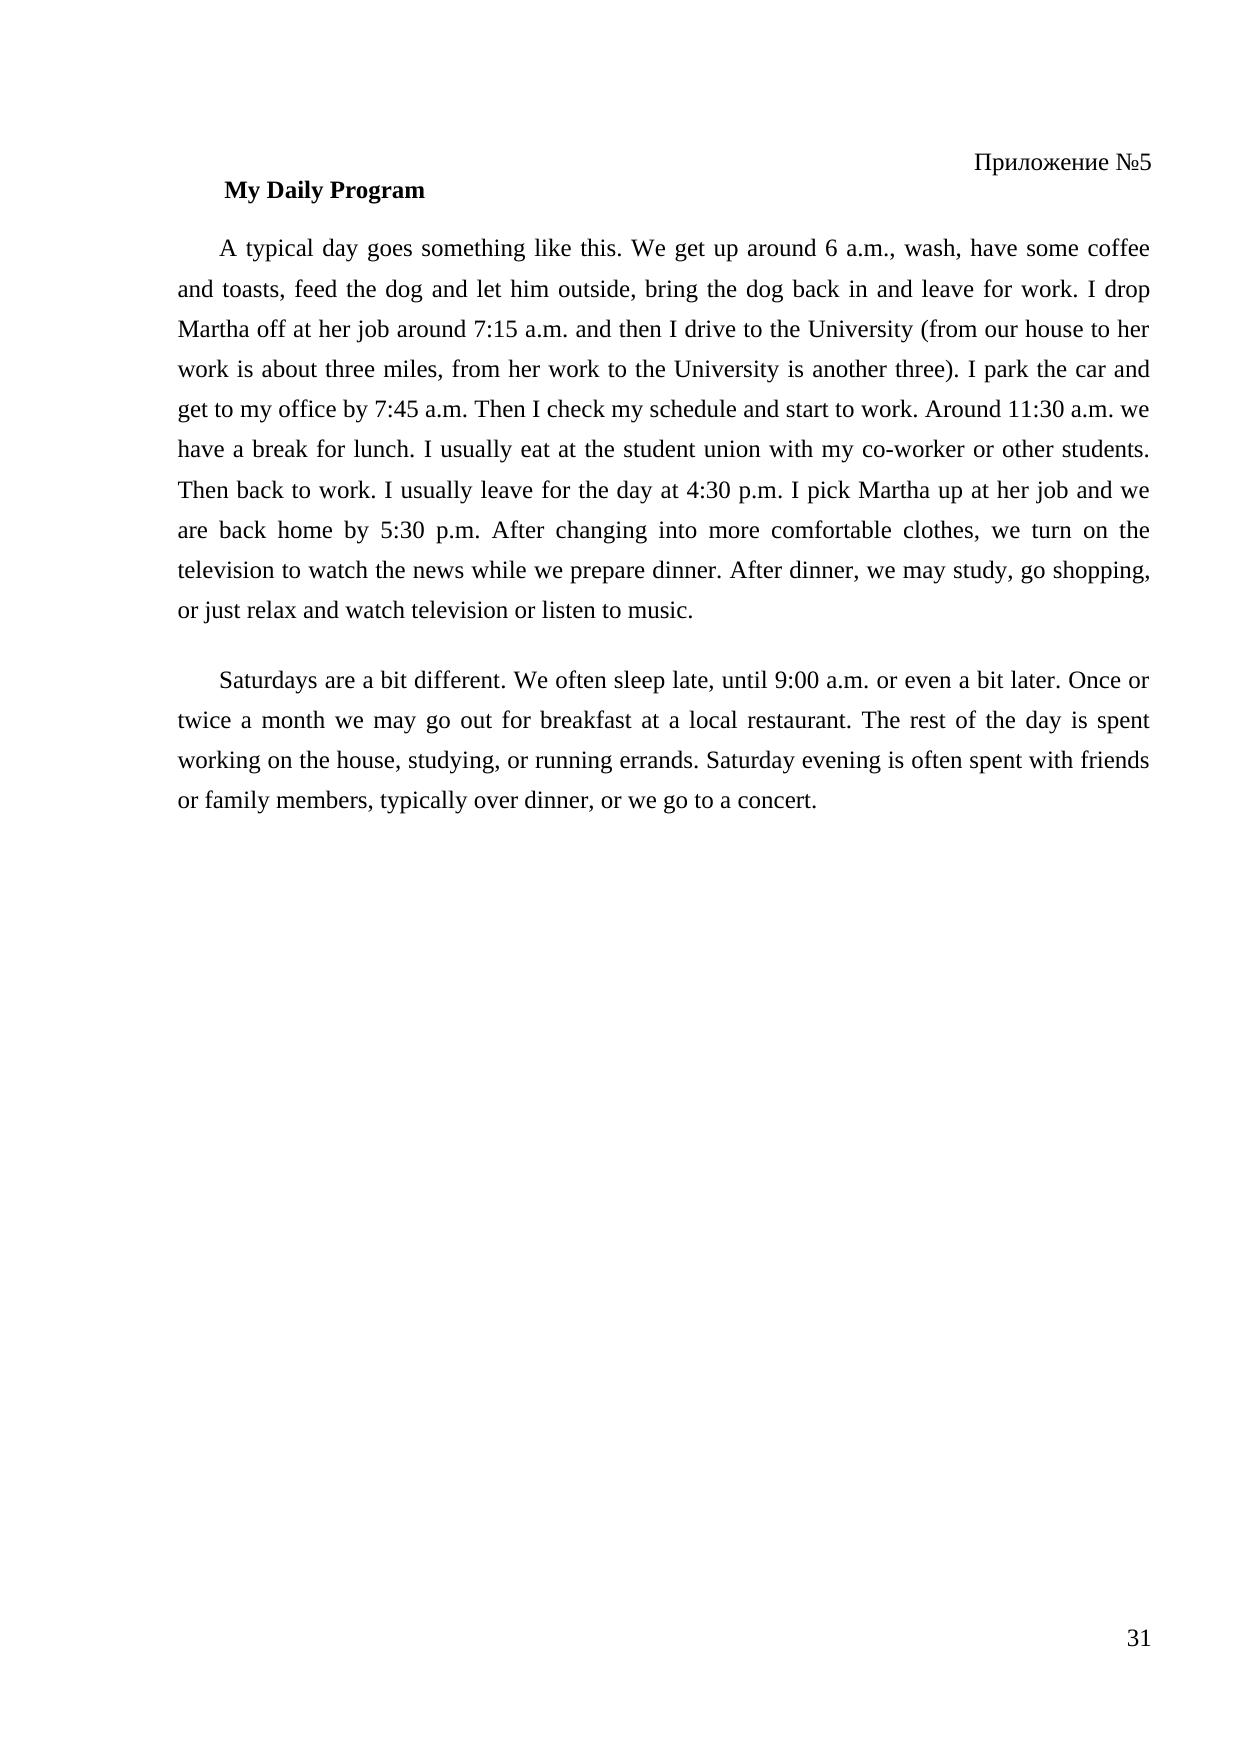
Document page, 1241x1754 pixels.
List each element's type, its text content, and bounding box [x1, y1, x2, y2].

text Saturdays are a bit different. We often sleep late, until 9:00 a.m. or even a bit later. Once or twice a month we may go out for breakfast at a local restaurant. The rest of the day is spent working on the house, studying, or running errands. Saturday evening is often spent with friends or family members, typically over dinner, or we go to a concert. [177, 665, 1152, 814]
text A typical day goes something like this. We get up around 6 a.m., wash, have some coffee and toasts, feed the dog and let him outside, bring the dog back in and leave for work. I drop Martha off at her job around 7:15 a.m. and then I drive to the University (from our house to her work is about three miles, from her work to the University is another three). I park the car and get to my office by 7:45 a.m. Then I check my schedule and start to work. Around 11:30 a.m. we have a break for lunch. I usually eat at the student union with my co-worker or other students. Then back to work. I usually leave for the day at 4:30 p.m. I pick Martha up at her job and we are back home by 5:30 p.m. After changing into more comfortable clothes, we turn on the television to watch the news while we prepare dinner. After dinner, we may study, go shopping, or just relax and watch television or listen to music. [177, 233, 1152, 624]
text My Daily Program [224, 176, 1152, 204]
text Приложение №5 [177, 147, 1152, 176]
